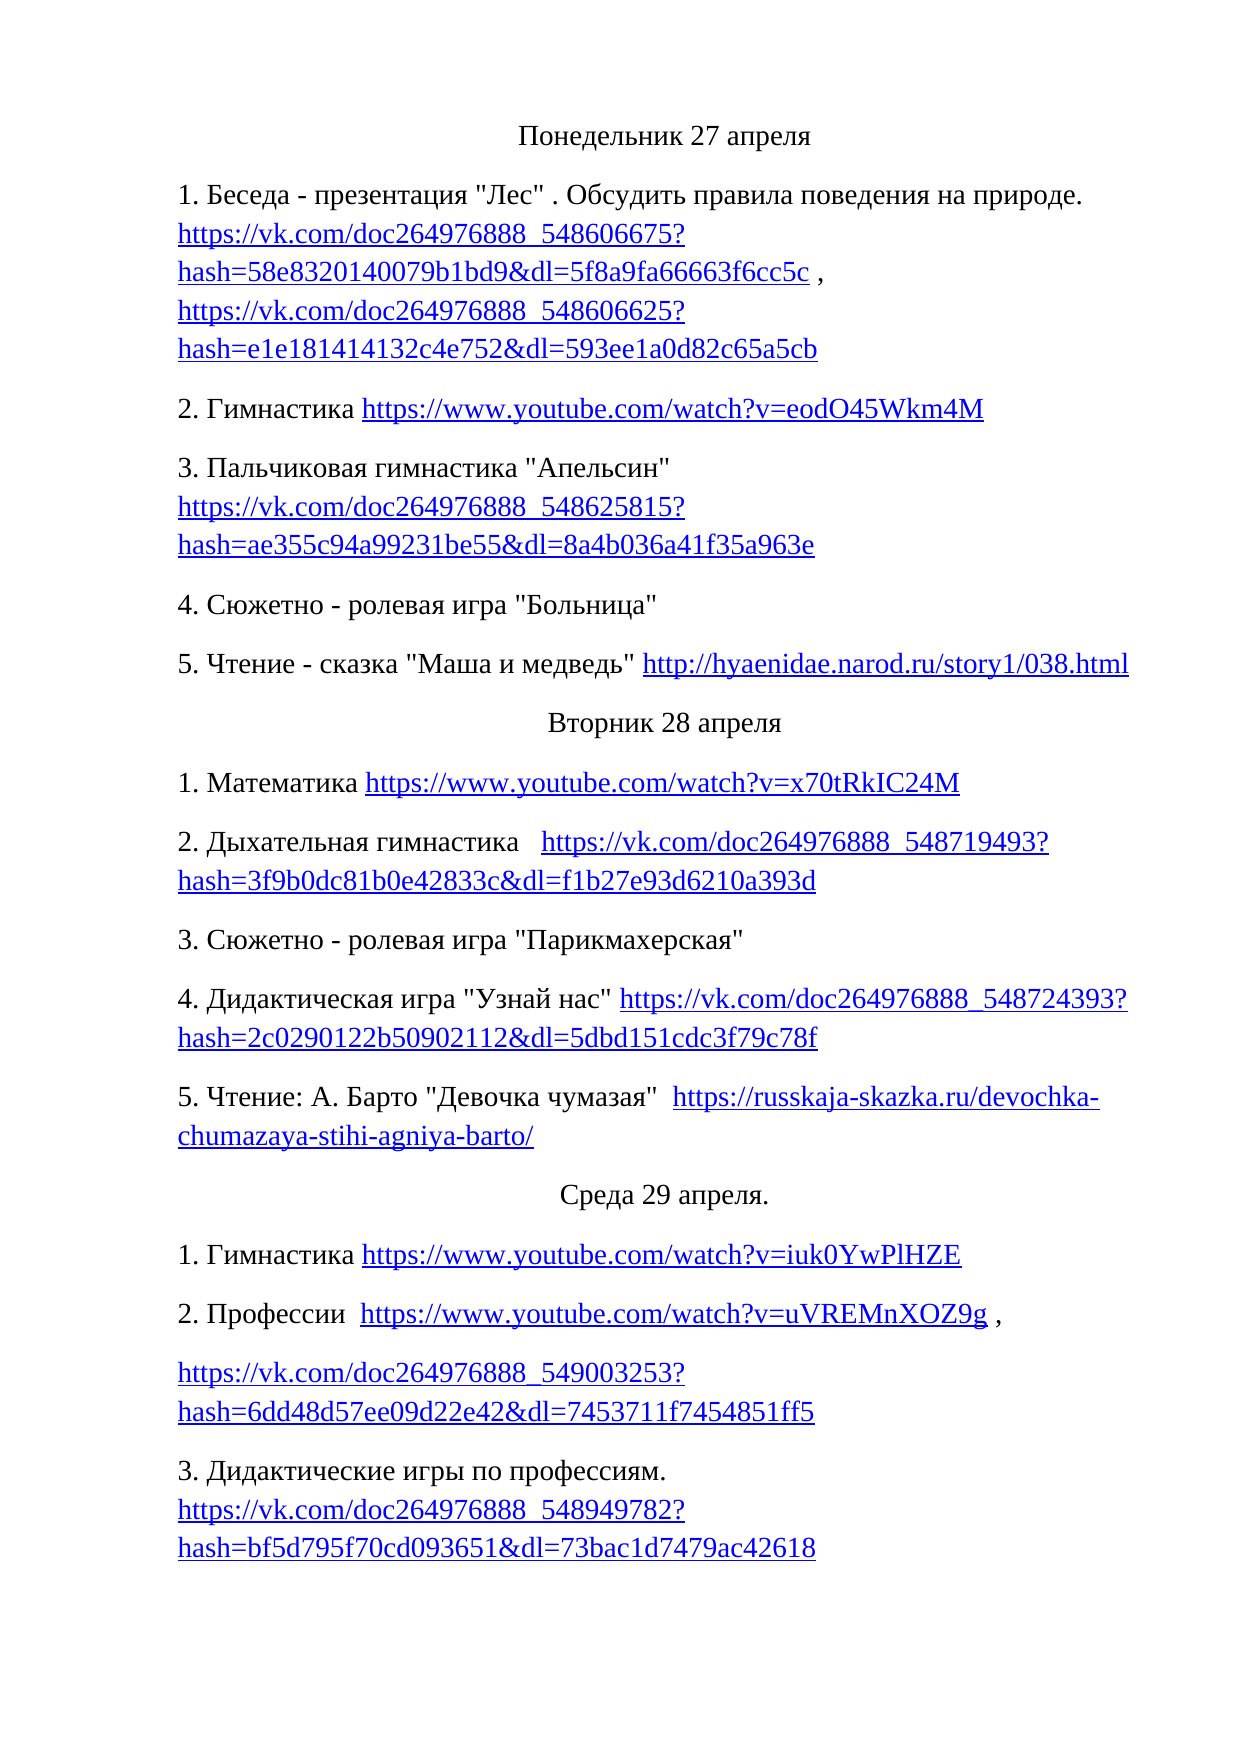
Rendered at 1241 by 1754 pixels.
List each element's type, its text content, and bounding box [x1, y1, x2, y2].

text 2. Дыхательная гимнастика https://vk.com/doc264976888_548719493?hash=3f9b0dc81b0e42833c&dl=f1b27e93d6210a393d [177, 824, 1152, 896]
text 5. Чтение - сказка "Маша и медведь" http://hyaenidae.narod.ru/story1/038.html [177, 646, 1152, 680]
text 2. Профессии https://www.youtube.com/watch?v=uVREMnXOZ9g , [177, 1296, 1152, 1330]
text 1. Математика https://www.youtube.com/watch?v=x70tRkIC24M [177, 765, 1152, 798]
text 2. Гимнастика https://www.youtube.com/watch?v=eodO45Wkm4M [177, 391, 1152, 424]
text 1. Гимнастика https://www.youtube.com/watch?v=iuk0YwPlHZE [177, 1237, 1152, 1270]
text Вторник 28 апреля [177, 706, 1152, 739]
text 4. Дидактическая игра "Узнай нас" https://vk.com/doc264976888_548724393?hash=2c0290122b50902112&dl=5dbd151cdc3f79c78f [177, 982, 1152, 1054]
text 3. Дидактические игры по профессиям. https://vk.com/doc264976888_548949782?hash=bf5d795f70cd093651&dl=73bac1d7479ac42618 [177, 1453, 1152, 1564]
text 1. Беседа - презентация "Лес" . Обсудить правила поведения на природе. https://vk.com/doc264976888_548606675?hash=58e8320140079b1bd9&dl=5f8a9fa66663f6cc5c , https://vk.com/doc264976888_548606625?hash=e1e181414132c4e752&dl=593ee1a0d82c65a5cb [177, 177, 1152, 365]
text https://vk.com/doc264976888_549003253?hash=6dd48d57ee09d22e42&dl=7453711f7454851ff5 [177, 1356, 1152, 1428]
text Понедельник 27 апреля [177, 118, 1152, 152]
text 5. Чтение: А. Барто "Девочка чумазая" https://russkaja-skazka.ru/devochka-chumazaya-stihi-agniya-barto/ [177, 1079, 1152, 1152]
text Среда 29 апреля. [177, 1177, 1152, 1211]
text 3. Пальчиковая гимнастика "Апельсин" https://vk.com/doc264976888_548625815?hash=ae355c94a99231be55&dl=8a4b036a41f35a963e [177, 450, 1152, 561]
text 4. Сюжетно - ролевая игра "Больница" [177, 587, 1152, 620]
text 3. Сюжетно - ролевая игра "Парикмахерская" [177, 922, 1152, 956]
